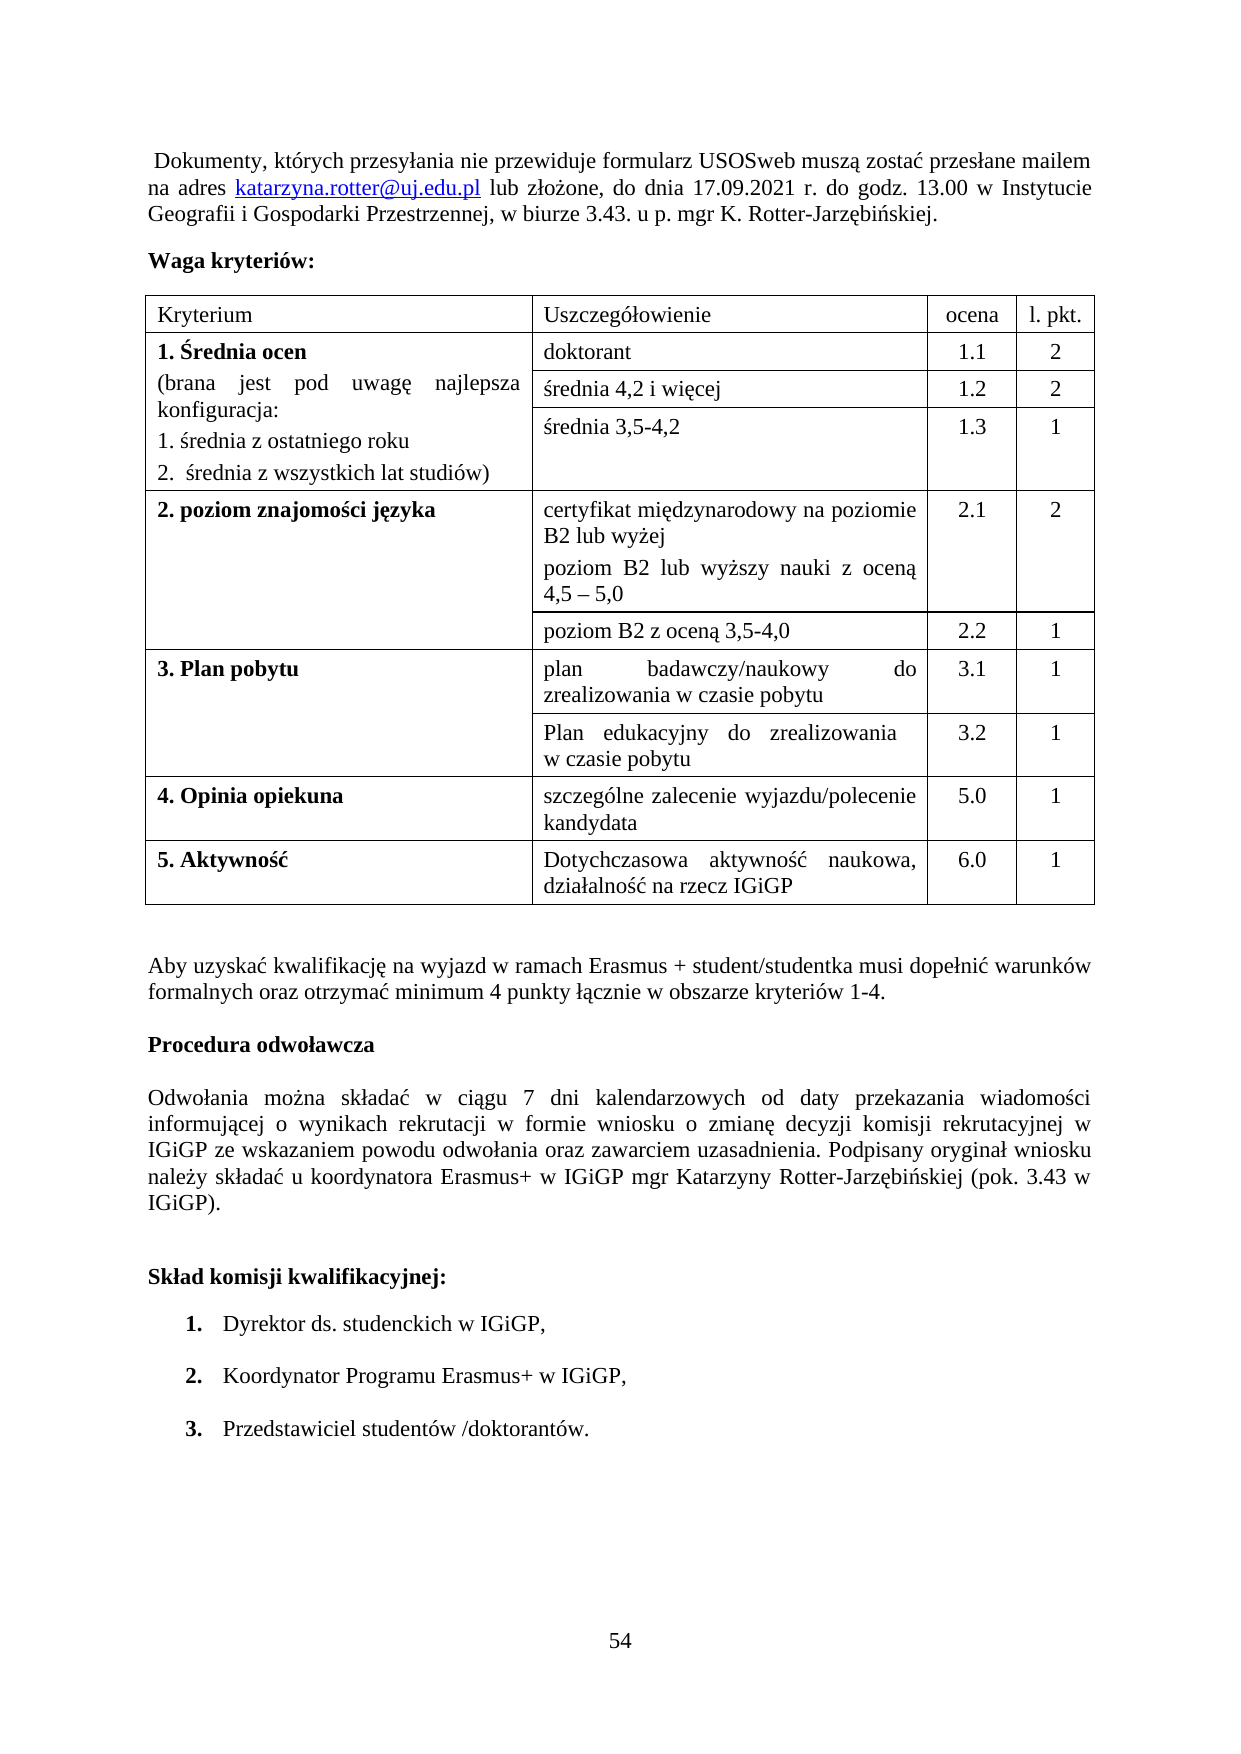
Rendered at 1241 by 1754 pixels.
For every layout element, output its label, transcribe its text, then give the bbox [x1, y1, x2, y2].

table_cell 2 [1017, 371, 1094, 407]
table_cell 1. Średnia ocen (brana jest pod uwagę najlepsza konfiguracja: 1. średnia z ostatniego roku 2. średnia z wszystkich lat studiów) [146, 333, 532, 490]
text Dokumenty, których przesyłania nie przewiduje formularz USOSweb muszą zostać przesłane mailem na adres katarzyna.rotter@uj.edu.pl lub złożone, do dnia 17.09.2021 r. do godz. 13.00 w Instytucie Geografii i Gospodarki Przestrzennej, w biurze 3.43. u p. mgr K. Rotter-Jarzębińskiej. [148, 148, 1093, 227]
table_cell 1.2 [928, 371, 1016, 407]
table_cell średnia 4,2 i więcej [533, 371, 927, 407]
table_cell 1 [1017, 714, 1094, 776]
table_cell 2 [1017, 333, 1094, 369]
table_cell 4. Opinia opiekuna [146, 777, 532, 840]
table_cell 2.2 [928, 613, 1016, 649]
table_cell 1 [1017, 841, 1094, 904]
table_cell 3. Plan pobytu [146, 650, 532, 776]
table_header ocena [928, 296, 1016, 332]
table_cell 1 [1017, 408, 1094, 490]
table_cell średnia 3,5-4,2 [533, 408, 927, 490]
table_cell Plan edukacyjny do zrealizowania w czasie pobytu [533, 714, 927, 776]
table_cell 1.3 [928, 408, 1016, 490]
text Aby uzyskać kwalifikację na wyjazd w ramach Erasmus + student/studentka musi dopełnić warunków formalnych oraz otrzymać minimum 4 punkty łącznie w obszarze kryteriów 1-4. [148, 952, 1093, 1005]
table_cell Dotychczasowa aktywność naukowa, działalność na rzecz IGiGP [533, 841, 927, 904]
table_cell szczególne zalecenie wyjazdu/polecenie kandydata [533, 777, 927, 840]
list Przedstawiciel studentów /doktorantów. [185, 1415, 1093, 1442]
table_cell 1 [1017, 613, 1094, 649]
table_header Uszczegółowienie [533, 296, 927, 332]
table_header l. pkt. [1017, 296, 1094, 332]
table_cell 2. poziom znajomości języka [146, 491, 532, 649]
table_cell certyfikat międzynarodowy na poziomie B2 lub wyżej poziom B2 lub wyższy nauki z oceną 4,5 – 5,0 [533, 491, 927, 611]
table_cell 3.2 [928, 714, 1016, 776]
text Skład komisji kwalifikacyjnej: [148, 1263, 1093, 1289]
table_header Kryterium [146, 296, 532, 332]
table_cell 1 [1017, 650, 1094, 712]
text Procedura odwoławcza [148, 1031, 1093, 1057]
table_cell 2.1 [928, 491, 1016, 611]
table_cell 5. Aktywność [146, 841, 532, 904]
table_cell 1.1 [928, 333, 1016, 369]
table_cell doktorant [533, 333, 927, 369]
table_cell 1 [1017, 777, 1094, 840]
table_cell plan badawczy/naukowy do zrealizowania w czasie pobytu [533, 650, 927, 712]
table_cell 6.0 [928, 841, 1016, 904]
text Odwołania można składać w ciągu 7 dni kalendarzowych od daty przekazania wiadomości informującej o wynikach rekrutacji w formie wniosku o zmianę decyzji komisji rekrutacyjnej w IGiGP ze wskazaniem powodu odwołania oraz zawarciem uzasadnienia. Podpisany oryginał wniosku należy składać u koordynatora Erasmus+ w IGiGP mgr Katarzyny Rotter-Jarzębińskiej (pok. 3.43 w IGiGP). [148, 1084, 1093, 1216]
list Koordynator Programu Erasmus+ w IGiGP, [185, 1363, 1093, 1389]
table_cell 5.0 [928, 777, 1016, 840]
text Waga kryteriów: [148, 247, 1093, 274]
table_cell poziom B2 z oceną 3,5-4,0 [533, 613, 927, 649]
table_cell 2 [1017, 491, 1094, 611]
table_cell 3.1 [928, 650, 1016, 712]
list Dyrektor ds. studenckich w IGiGP, [185, 1310, 1093, 1336]
